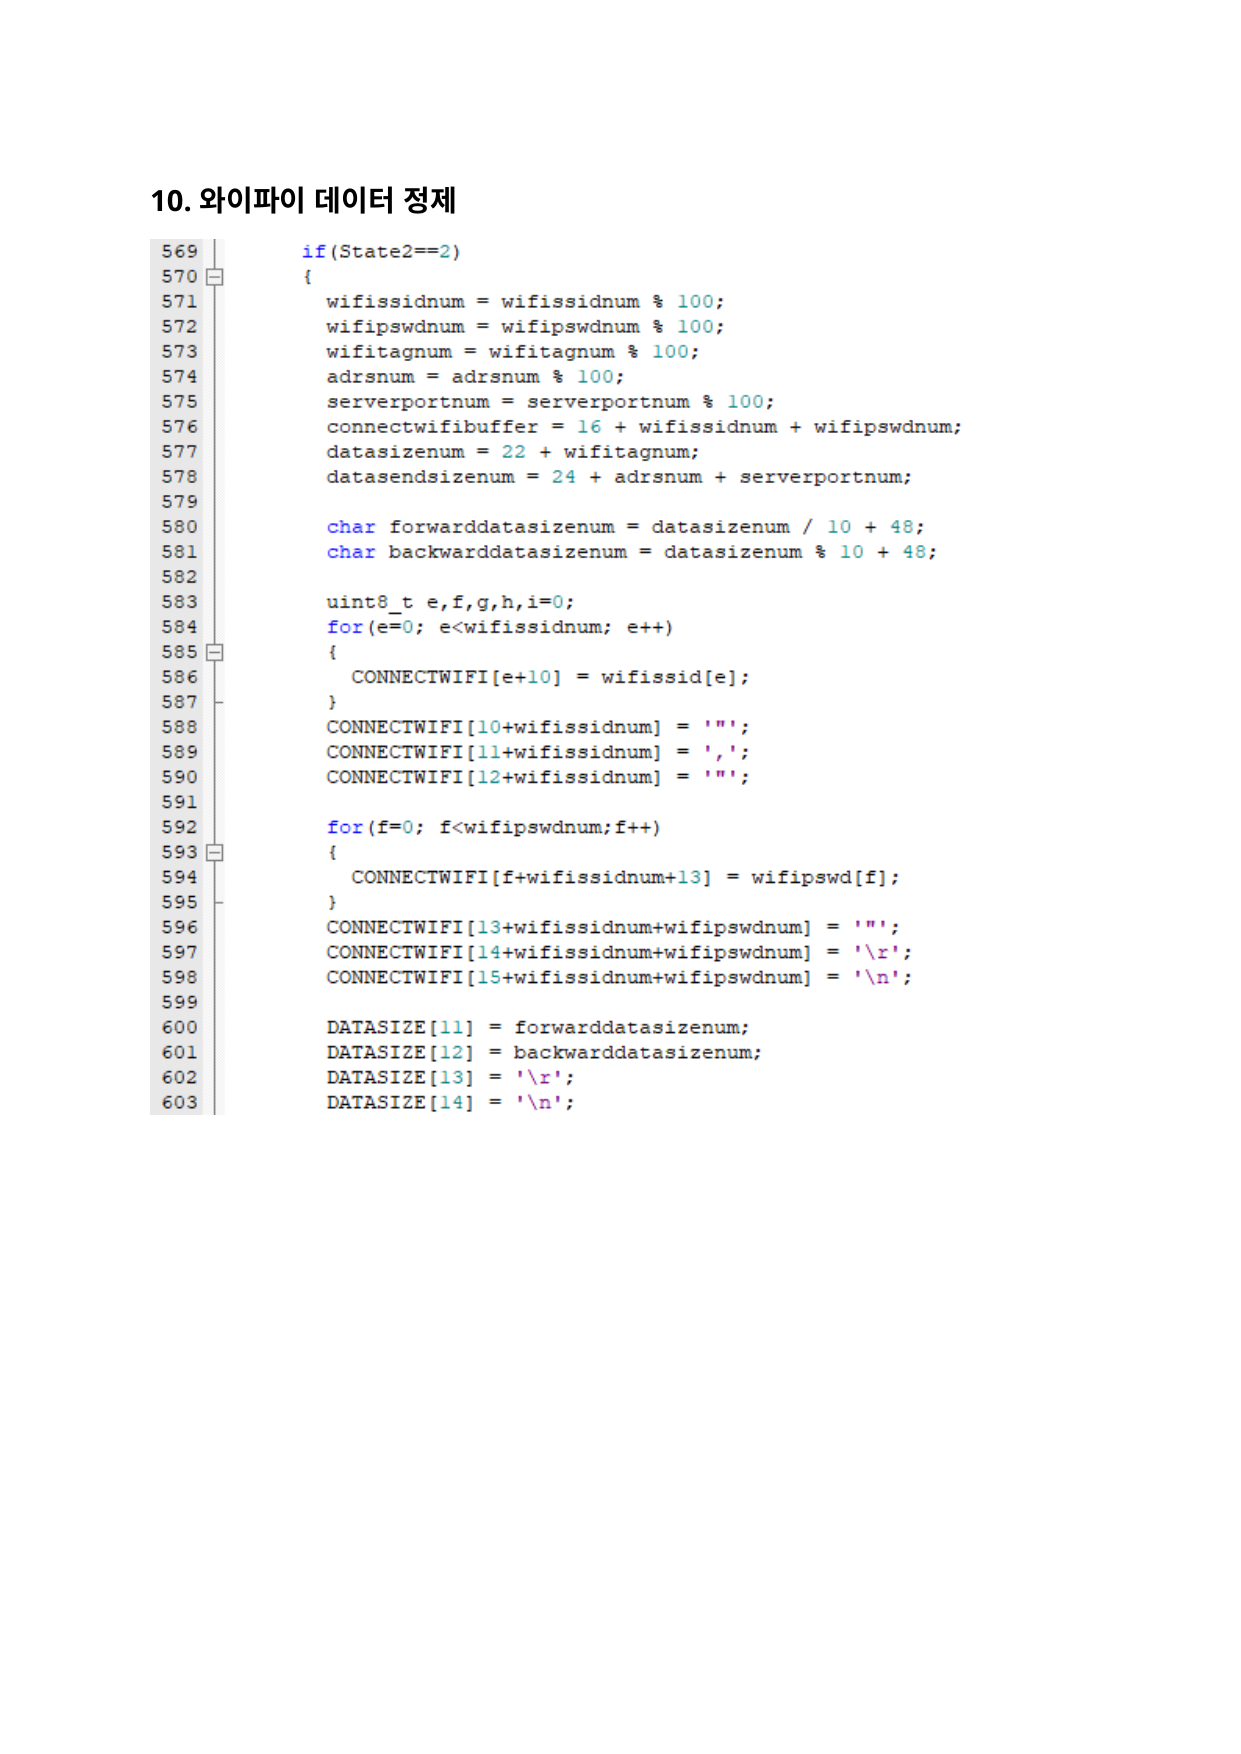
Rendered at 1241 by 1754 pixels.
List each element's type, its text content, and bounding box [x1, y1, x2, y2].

list 10. 와이파이 데이터 정제 [150, 177, 1090, 219]
picture [150, 239, 988, 1115]
